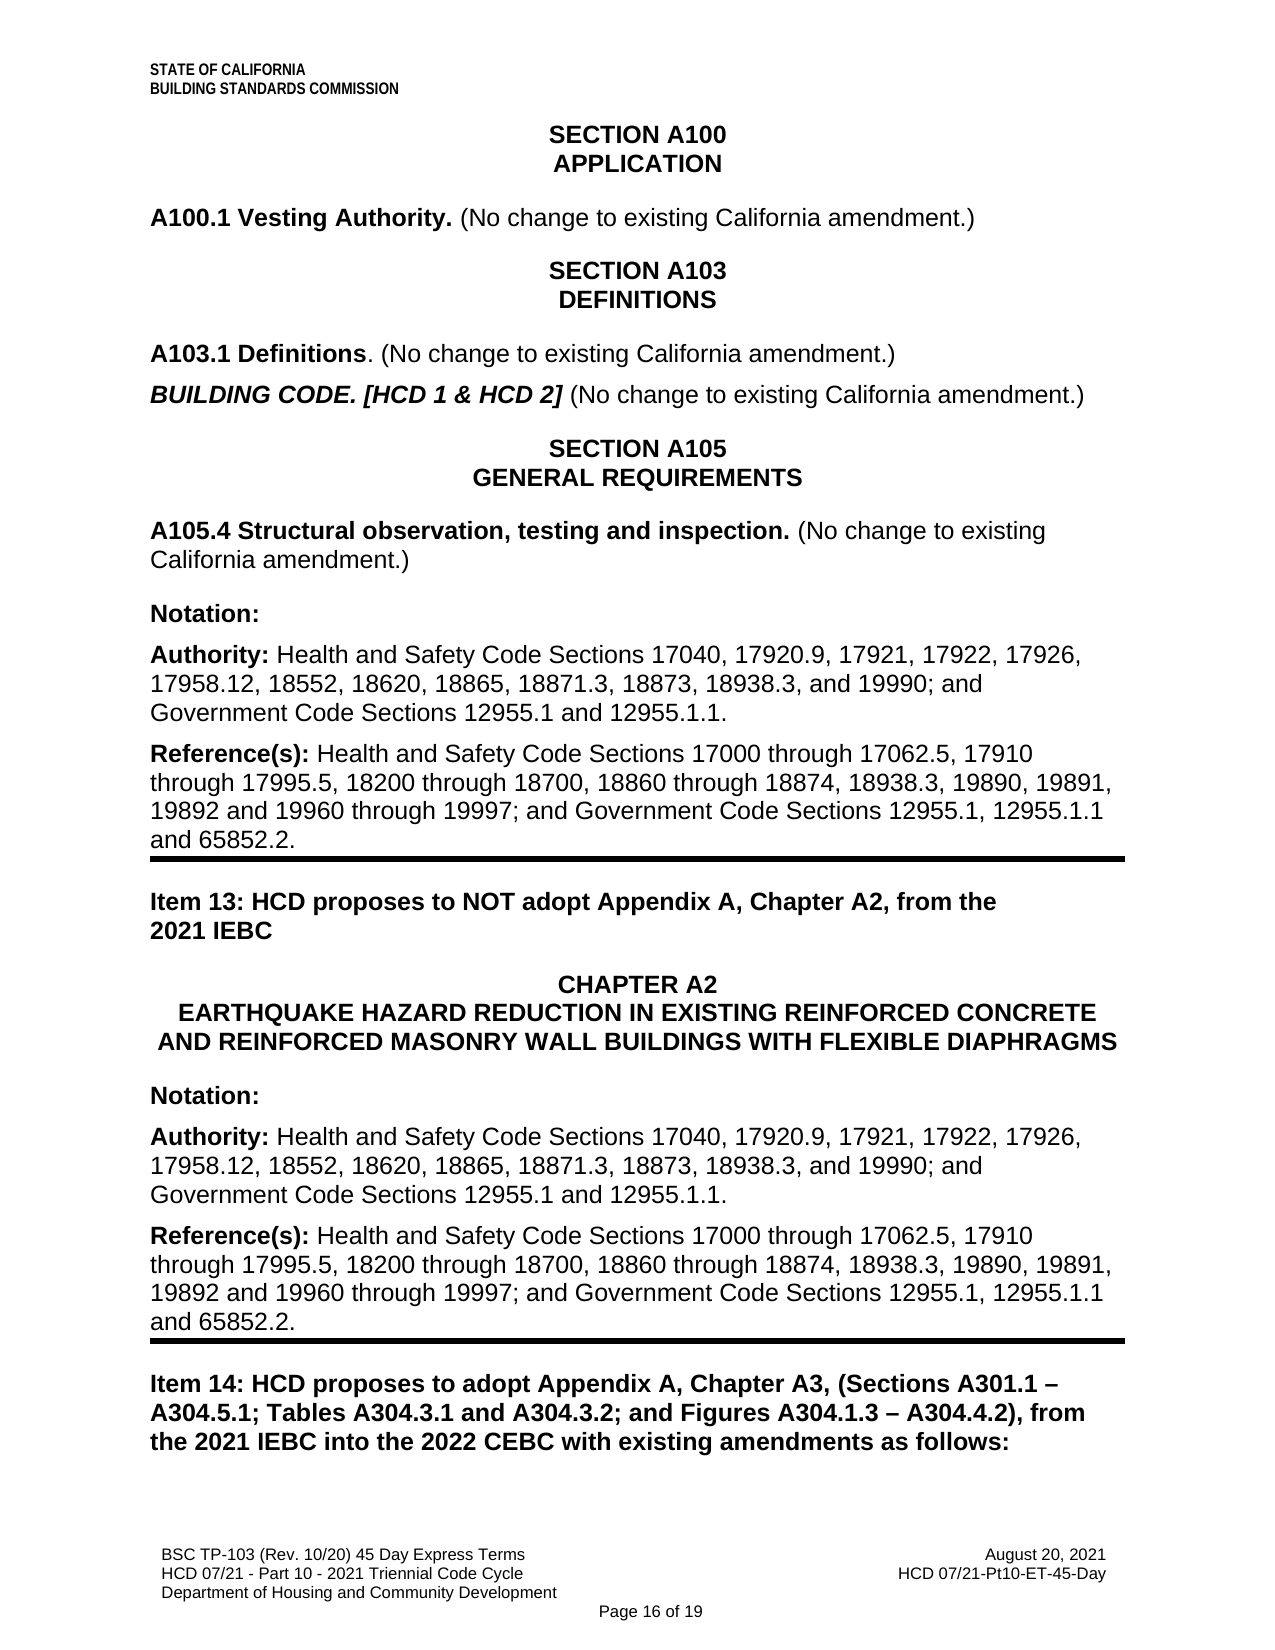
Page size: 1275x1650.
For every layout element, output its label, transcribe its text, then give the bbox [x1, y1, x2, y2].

text CHAPTER A2 EARTHQUAKE HAZARD REDUCTION IN EXISTING REINFORCED CONCRETE AND REINFORCED MASONRY WALL BUILDINGS WITH FLEXIBLE DIAPHRAGMS [150, 969, 1125, 1056]
text SECTION A105 GENERAL REQUIREMENTS [150, 434, 1125, 491]
subtitle Item 14: HCD proposes to adopt Appendix A, Chapter A3, (Sections A301.1 – A304.5.1; Tables A304.3.1 and A304.3.2; and Figures A304.1.3 – A304.4.2), from the 2021 IEBC into the 2022 CEBC with existing amendments as follows: [150, 1369, 1125, 1455]
text A100.1 Vesting Authority. (No change to existing California amendment.) [150, 202, 1125, 231]
text Notation: [150, 599, 1087, 627]
text Notation: [150, 1081, 1087, 1109]
text Authority: Health and Safety Code Sections 17040, 17920.9, 17921, 17922, 17926, 17958.12, 18552, 18620, 18865, 18871.3, 18873, 18938.3, and 19990; and Government Code Sections 12955.1 and 12955.1.1. [150, 1122, 1125, 1208]
text Reference(s): Health and Safety Code Sections 17000 through 17062.5, 17910 through 17995.5, 18200 through 18700, 18860 through 18874, 18938.3, 19890, 19891, 19892 and 19960 through 19997; and Government Code Sections 12955.1, 12955.1.1 and 65852.2. [150, 1221, 1125, 1338]
text Reference(s): Health and Safety Code Sections 17000 through 17062.5, 17910 through 17995.5, 18200 through 18700, 18860 through 18874, 18938.3, 19890, 19891, 19892 and 19960 through 19997; and Government Code Sections 12955.1, 12955.1.1 and 65852.2. [150, 739, 1125, 856]
text A105.4 Structural observation, testing and inspection. (No change to existing California amendment.) [150, 516, 1125, 574]
text BUILDING CODE. [HCD 1 & HCD 2] (No change to existing California amendment.) [150, 380, 1125, 409]
text SECTION A100 APPLICATION [150, 120, 1125, 177]
text A103.1 Definitions. (No change to existing California amendment.) [150, 339, 1125, 367]
text SECTION A103 DEFINITIONS [150, 256, 1125, 314]
text Authority: Health and Safety Code Sections 17040, 17920.9, 17921, 17922, 17926, 17958.12, 18552, 18620, 18865, 18871.3, 18873, 18938.3, and 19990; and Government Code Sections 12955.1 and 12955.1.1. [150, 640, 1125, 726]
subtitle Item 13: HCD proposes to NOT adopt Appendix A, Chapter A2, from the 2021 IEBC [150, 887, 1125, 944]
